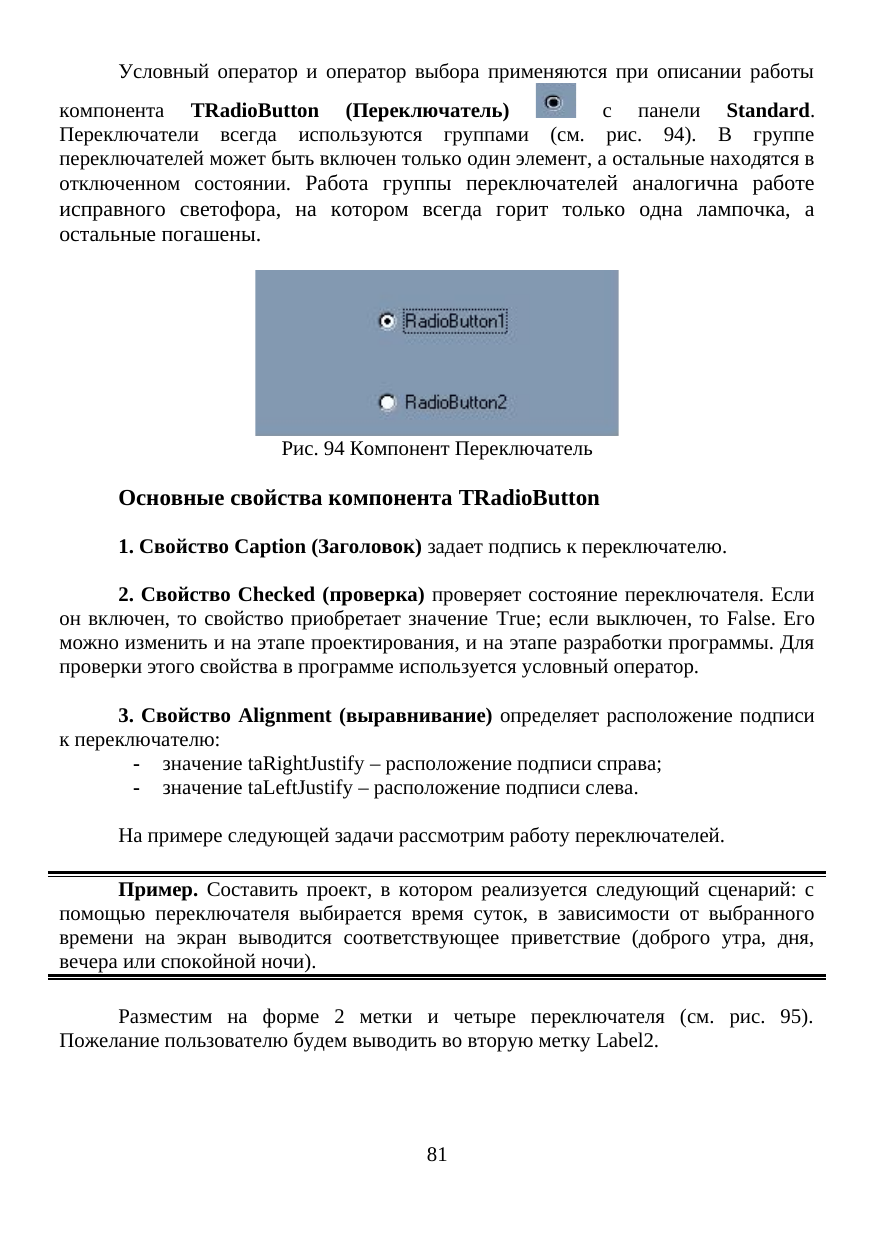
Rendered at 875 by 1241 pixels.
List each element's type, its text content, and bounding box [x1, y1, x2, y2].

text Рис. 94 Компонент Переключатель [59, 436, 815, 459]
text Основные свойства компонента TRadioButton [59, 484, 815, 510]
picture [255, 270, 619, 436]
list значение taRightJustify – расположение подписи справа; [133, 751, 815, 775]
picture [535, 83, 577, 118]
text 3. Свойство Alignment (выравнивание) определяет расположение подписи к переключателю: [59, 702, 815, 751]
table_header Пример. Составить проект, в котором реализуется следующий сценарий: с помощью переключателя выбирается время суток, в зависимости от выбранного времени на экран выводится соответствующее приветствие (доброго утра, дня, вечера или спокойной ночи). [48, 877, 826, 973]
text 1. Свойство Caption (Заголовок) задает подпись к переключателю. [59, 534, 815, 558]
text Разместим на форме 2 метки и четыре переключателя (см. рис. 95). Пожелание пользователю будем выводить во вторую метку Label2. [59, 1004, 815, 1052]
list значение taLeftJustify – расположение подписи слева. [133, 775, 815, 799]
text На примере следующей задачи рассмотрим работу переключателей. [59, 823, 815, 847]
text 2. Свойство Checked (проверка) проверяет состояние переключателя. Если он включен, то свойство приобретает значение True; если выключен, то False. Его можно изменить и на этапе проектирования, и на этапе разработки программы. Для проверки этого свойства в программе используется условный оператор. [59, 582, 815, 678]
text Условный оператор и оператор выбора применяются при описании работы компонента TRadioButton (Переключатель) с панели Standard. Переключатели всегда используются группами (см. рис. 94). В группе переключателей может быть включен только один элемент, а остальные находятся в отключенном состоянии. Работа группы переключателей аналогична работе исправного светофора, на котором всегда горит только одна лампочка, а остальные погашены. [59, 59, 815, 246]
